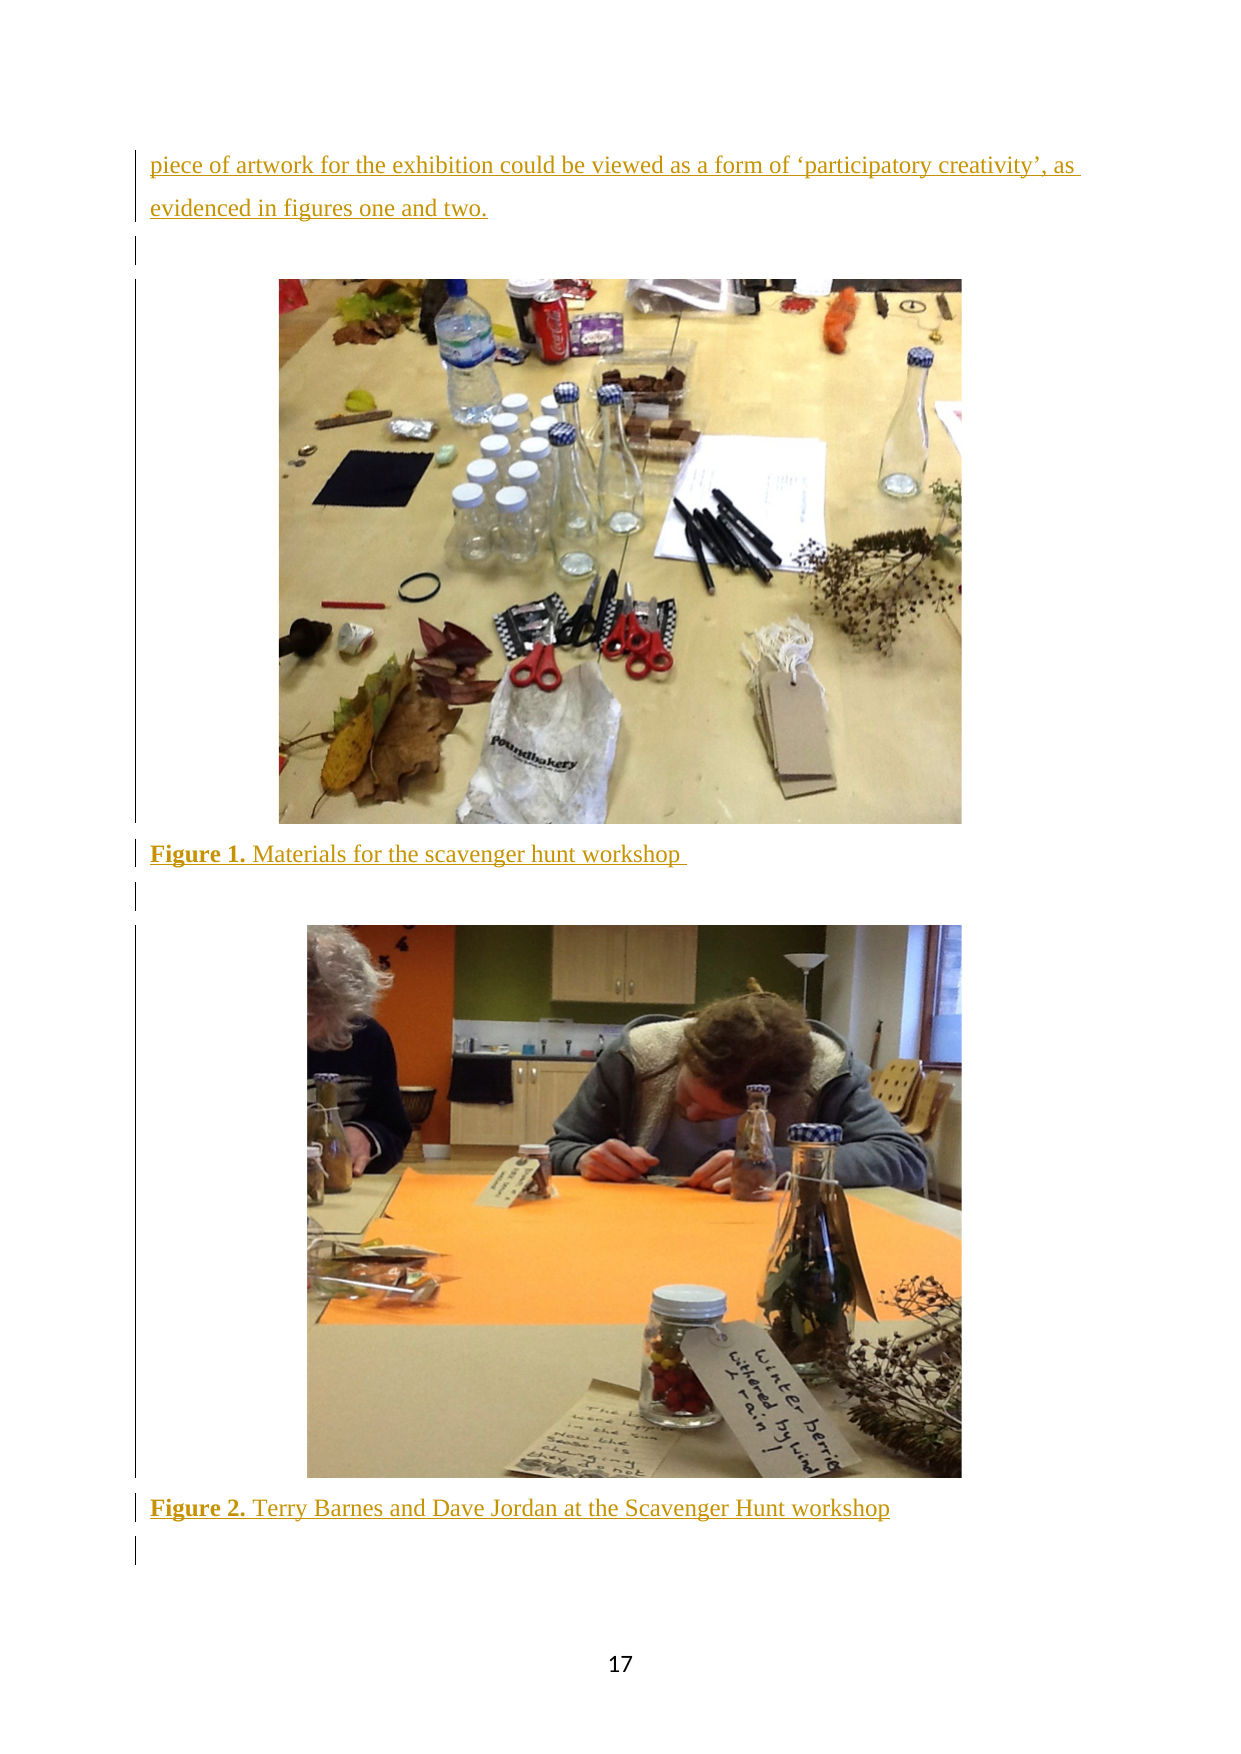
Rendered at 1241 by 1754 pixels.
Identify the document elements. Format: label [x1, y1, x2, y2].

picture [278, 279, 962, 824]
picture [278, 925, 962, 1478]
